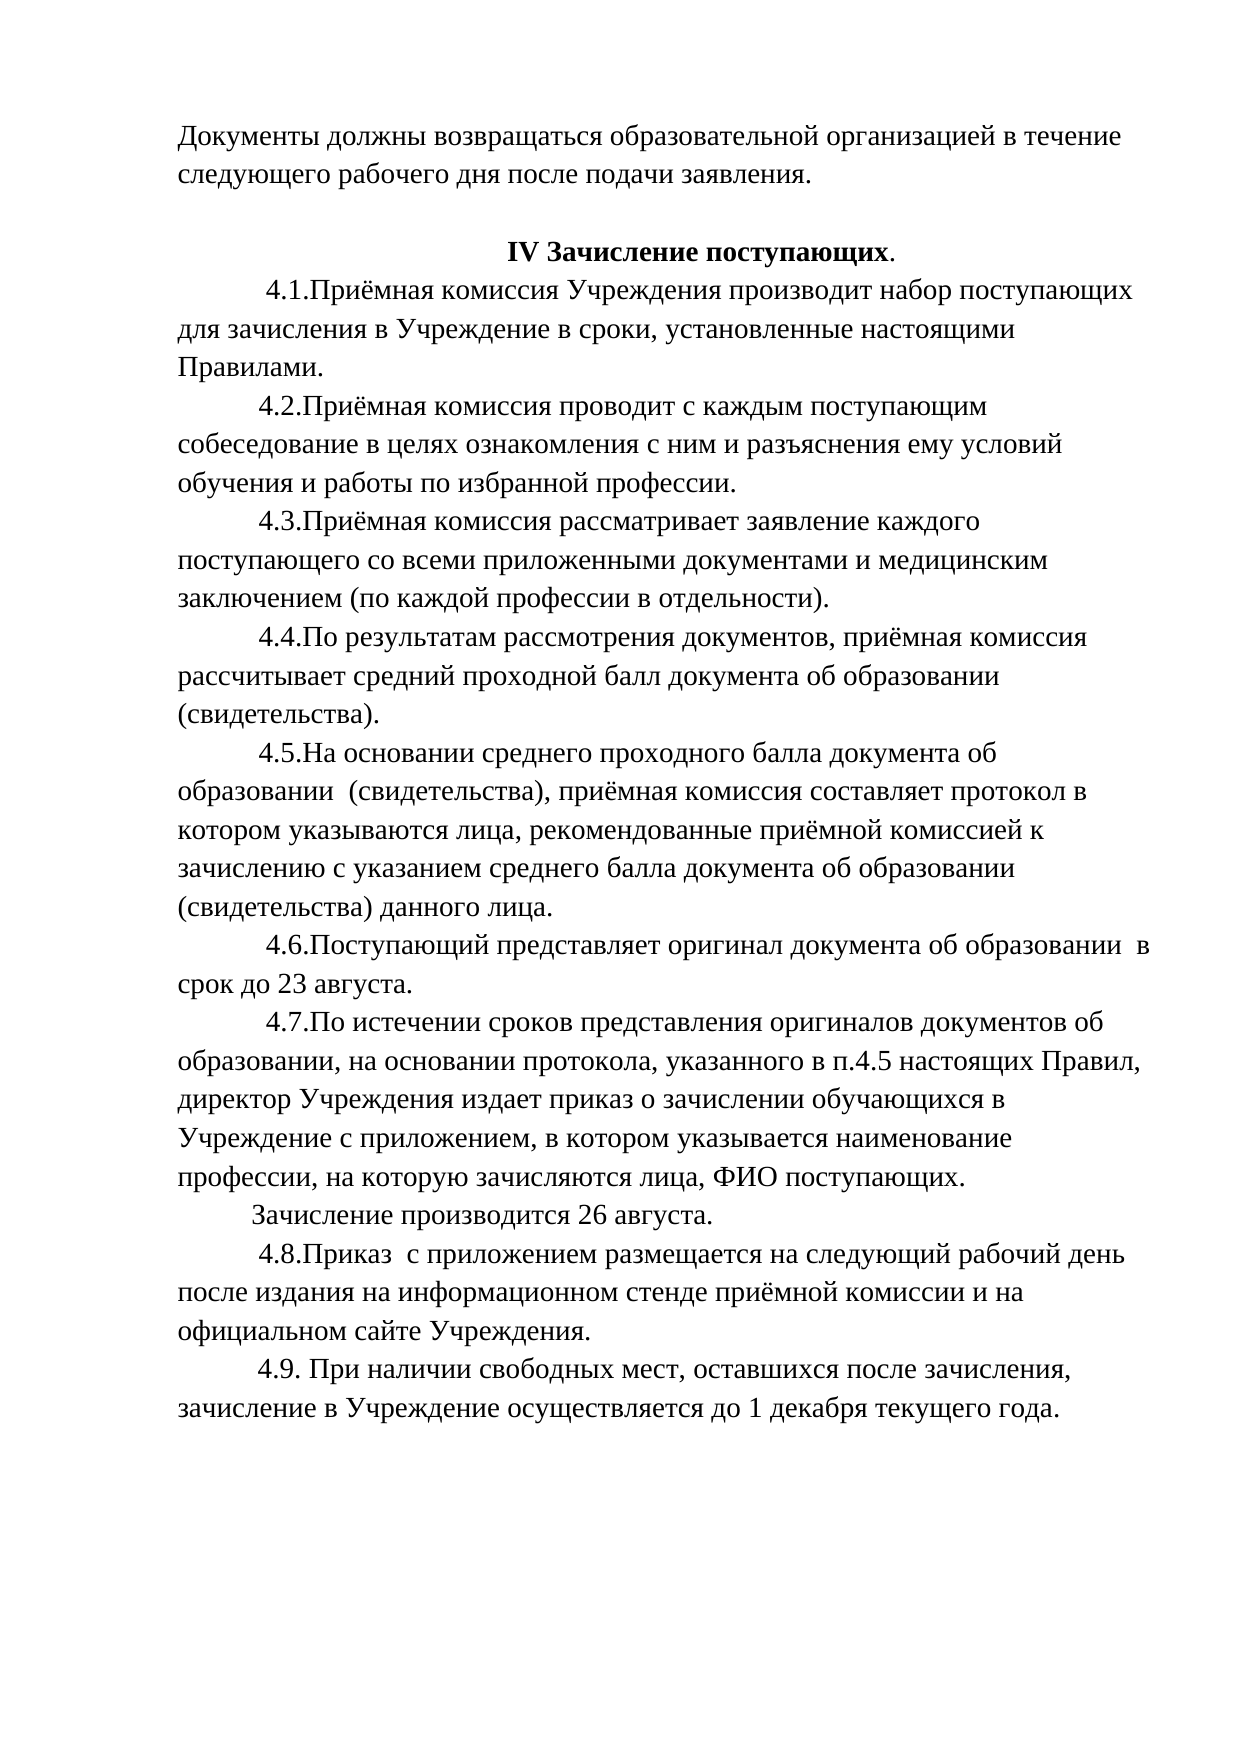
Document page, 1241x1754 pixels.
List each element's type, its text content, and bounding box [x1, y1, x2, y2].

text 4.9. При наличии свободных мест, оставшихся после зачисления, зачисление в Учреждение осуществляется до 1 декабря текущего года. [177, 1351, 1152, 1423]
text 4.4.По результатам рассмотрения документов, приёмная комиссия рассчитывает средний проходной балл документа об образовании (свидетельства). [177, 619, 1152, 730]
text 4.3.Приёмная комиссия рассматривает заявление каждого поступающего со всеми приложенными документами и медицинским заключением (по каждой профессии в отдельности). [177, 503, 1152, 614]
text Зачисление производится 26 августа. [177, 1197, 1152, 1231]
text 4.8.Приказ с приложением размещается на следующий рабочий день после издания на информационном стенде приёмной комиссии и на официальном сайте Учреждения. [177, 1236, 1152, 1346]
text 4.7.По истечении сроков представления оригиналов документов об образовании, на основании протокола, указанного в п.4.5 настоящих Правил, директор Учреждения издает приказ о зачислении обучающихся в Учреждение с приложением, в котором указывается наименование профессии, на которую зачисляются лица, ФИО поступающих. [177, 1004, 1152, 1192]
text IV Зачисление поступающих. [177, 234, 1152, 267]
text 4.2.Приёмная комиссия проводит с каждым поступающим собеседование в целях ознакомления с ним и разъяснения ему условий обучения и работы по избранной профессии. [177, 388, 1152, 498]
text 4.5.На основании среднего проходного балла документа об образовании (свидетельства), приёмная комиссия составляет протокол в котором указываются лица, рекомендованные приёмной комиссией к зачислению с указанием среднего балла документа об образовании (свидетельства) данного лица. [177, 735, 1152, 922]
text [177, 118, 1152, 190]
text 4.1.Приёмная комиссия Учреждения производит набор поступающих для зачисления в Учреждение в сроки, установленные настоящими Правилами. [177, 272, 1152, 383]
text 4.6.Поступающий представляет оригинал документа об образовании в срок до 23 августа. [177, 927, 1152, 999]
